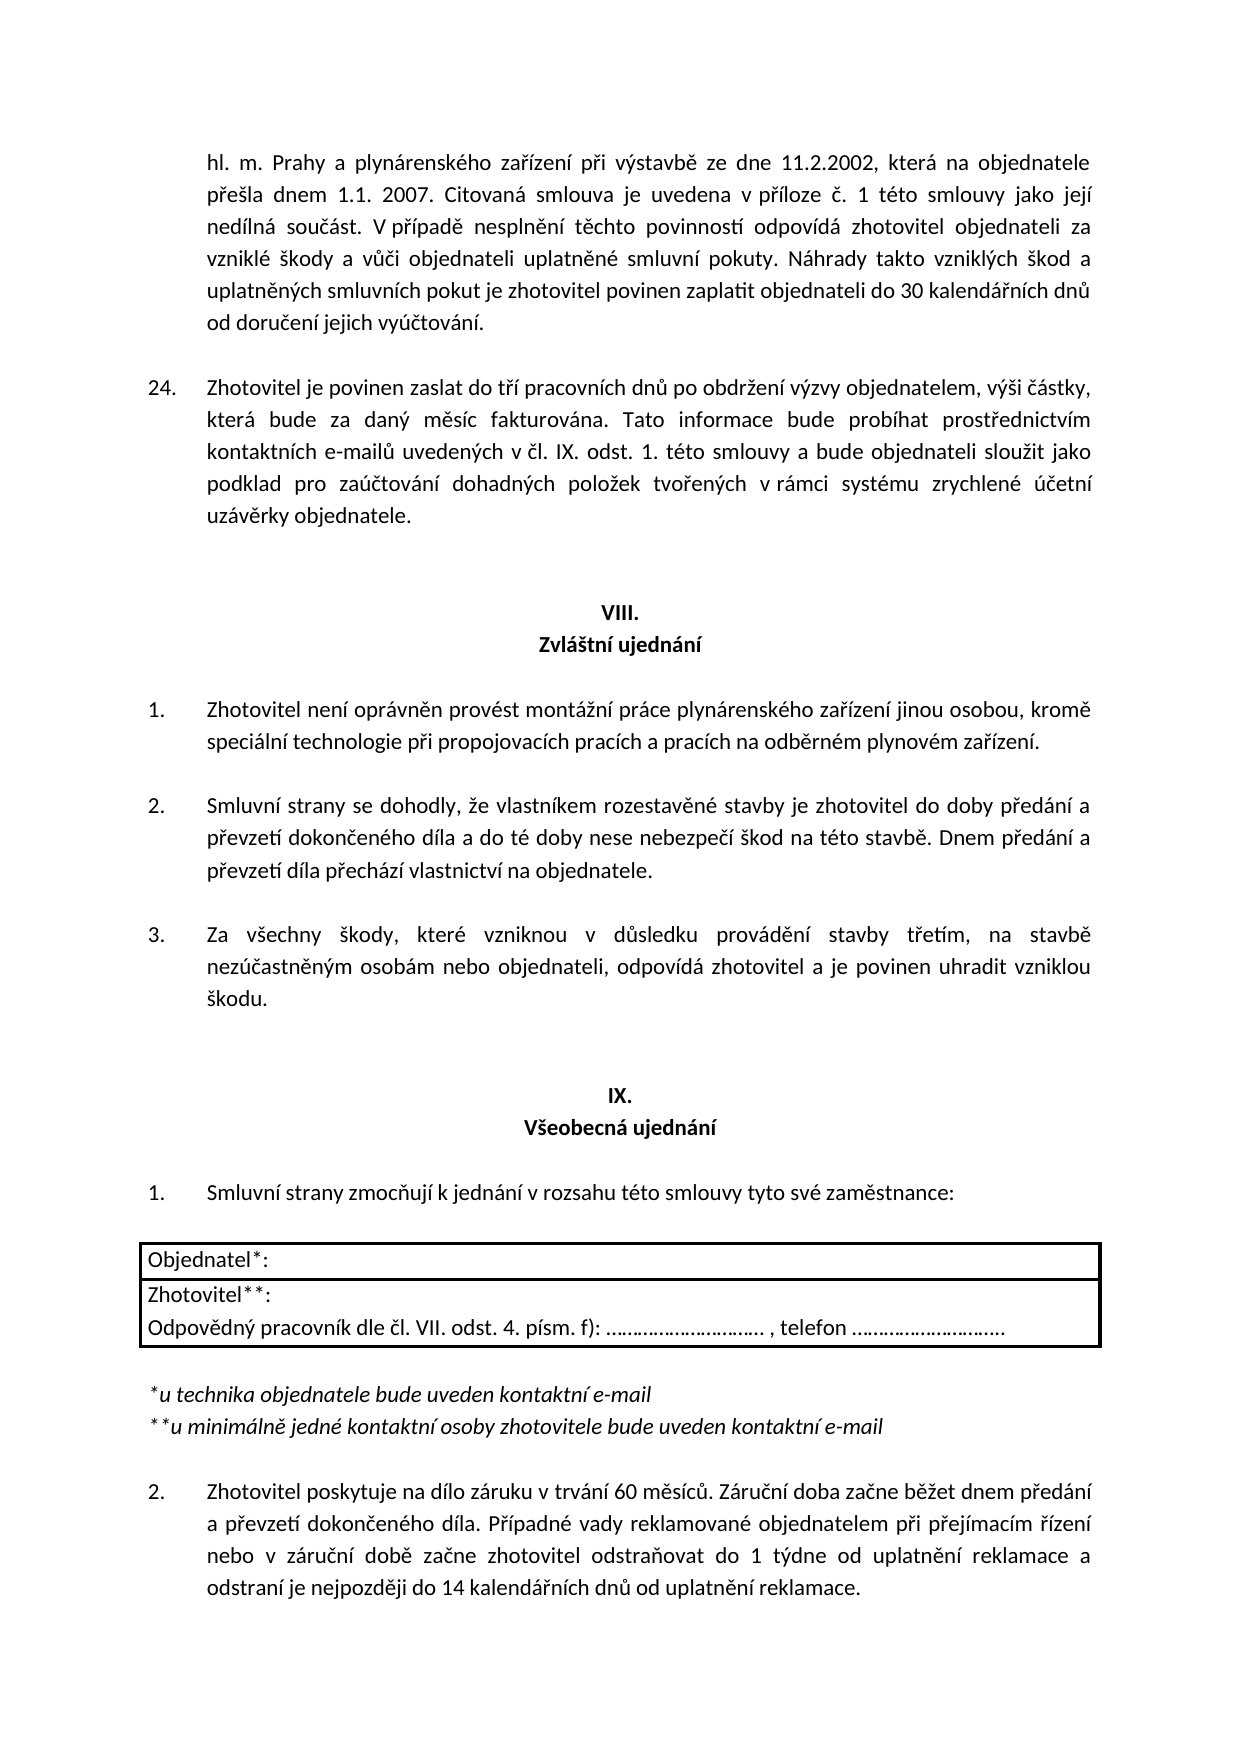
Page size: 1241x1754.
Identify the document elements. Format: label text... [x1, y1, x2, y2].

text **u minimálně jedné kontaktní osoby zhotovitele bude uveden kontaktní e-mail [148, 1412, 1093, 1441]
list Smluvní strany se dohodly, že vlastníkem rozestavěné stavby je zhotovitel do doby předání a převzetí dokončeného díla a do té doby nese nebezpečí škod na této stavbě. Dnem předání a převzetí díla přechází vlastnictví na objednatele. [148, 791, 1093, 884]
list Zhotovitel poskytuje na dílo záruku v trvání 60 měsíců. Záruční doba začne běžet dnem předání a převzetí dokončeného díla. Případné vady reklamované objednatelem při přejímacím řízení nebo v záruční době začne zhotovitel odstraňovat do 1 týdne od uplatnění reklamace a odstraní je nejpozději do 14 kalendářních dnů od uplatnění reklamace. [148, 1477, 1093, 1601]
list Zhotovitel není oprávněn provést montážní práce plynárenského zařízení jinou osobou, kromě speciální technologie při propojovacích pracích a pracích na odběrném plynovém zařízení. [148, 695, 1093, 755]
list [148, 148, 1093, 337]
list Za všechny škody, které vzniknou v důsledku provádění stavby třetím, na stavbě nezúčastněným osobám nebo objednateli, odpovídá zhotovitel a je povinen uhradit vzniklou škodu. [148, 920, 1093, 1012]
list Smluvní strany zmocňují k jednání v rozsahu této smlouvy tyto své zaměstnance: [148, 1178, 1093, 1206]
text Zvláštní ujednání [148, 630, 1093, 658]
list Zhotovitel je povinen zaslat do tří pracovních dnů po obdržení výzvy objednatelem, výši částky, která bude za daný měsíc fakturována. Tato informace bude probíhat prostřednictvím kontaktních e-mailů uvedených v čl. IX. odst. 1. této smlouvy a bude objednateli sloužit jako podklad pro zaúčtování dohadných položek tvořených v rámci systému zrychlené účetní uzávěrky objednatele. [148, 373, 1093, 530]
table_cell Zhotovitel**: Odpovědný pracovník dle čl. VII. odst. 4. písm. f): ………………………… , telefon ……………………….. [142, 1281, 1098, 1345]
text IX. [148, 1081, 1093, 1109]
text VIII. [148, 598, 1093, 626]
text Všeobecná ujednání [148, 1113, 1093, 1141]
table_header Objednatel*: [142, 1245, 1098, 1277]
text *u technika objednatele bude uveden kontaktní e-mail [148, 1380, 1093, 1408]
